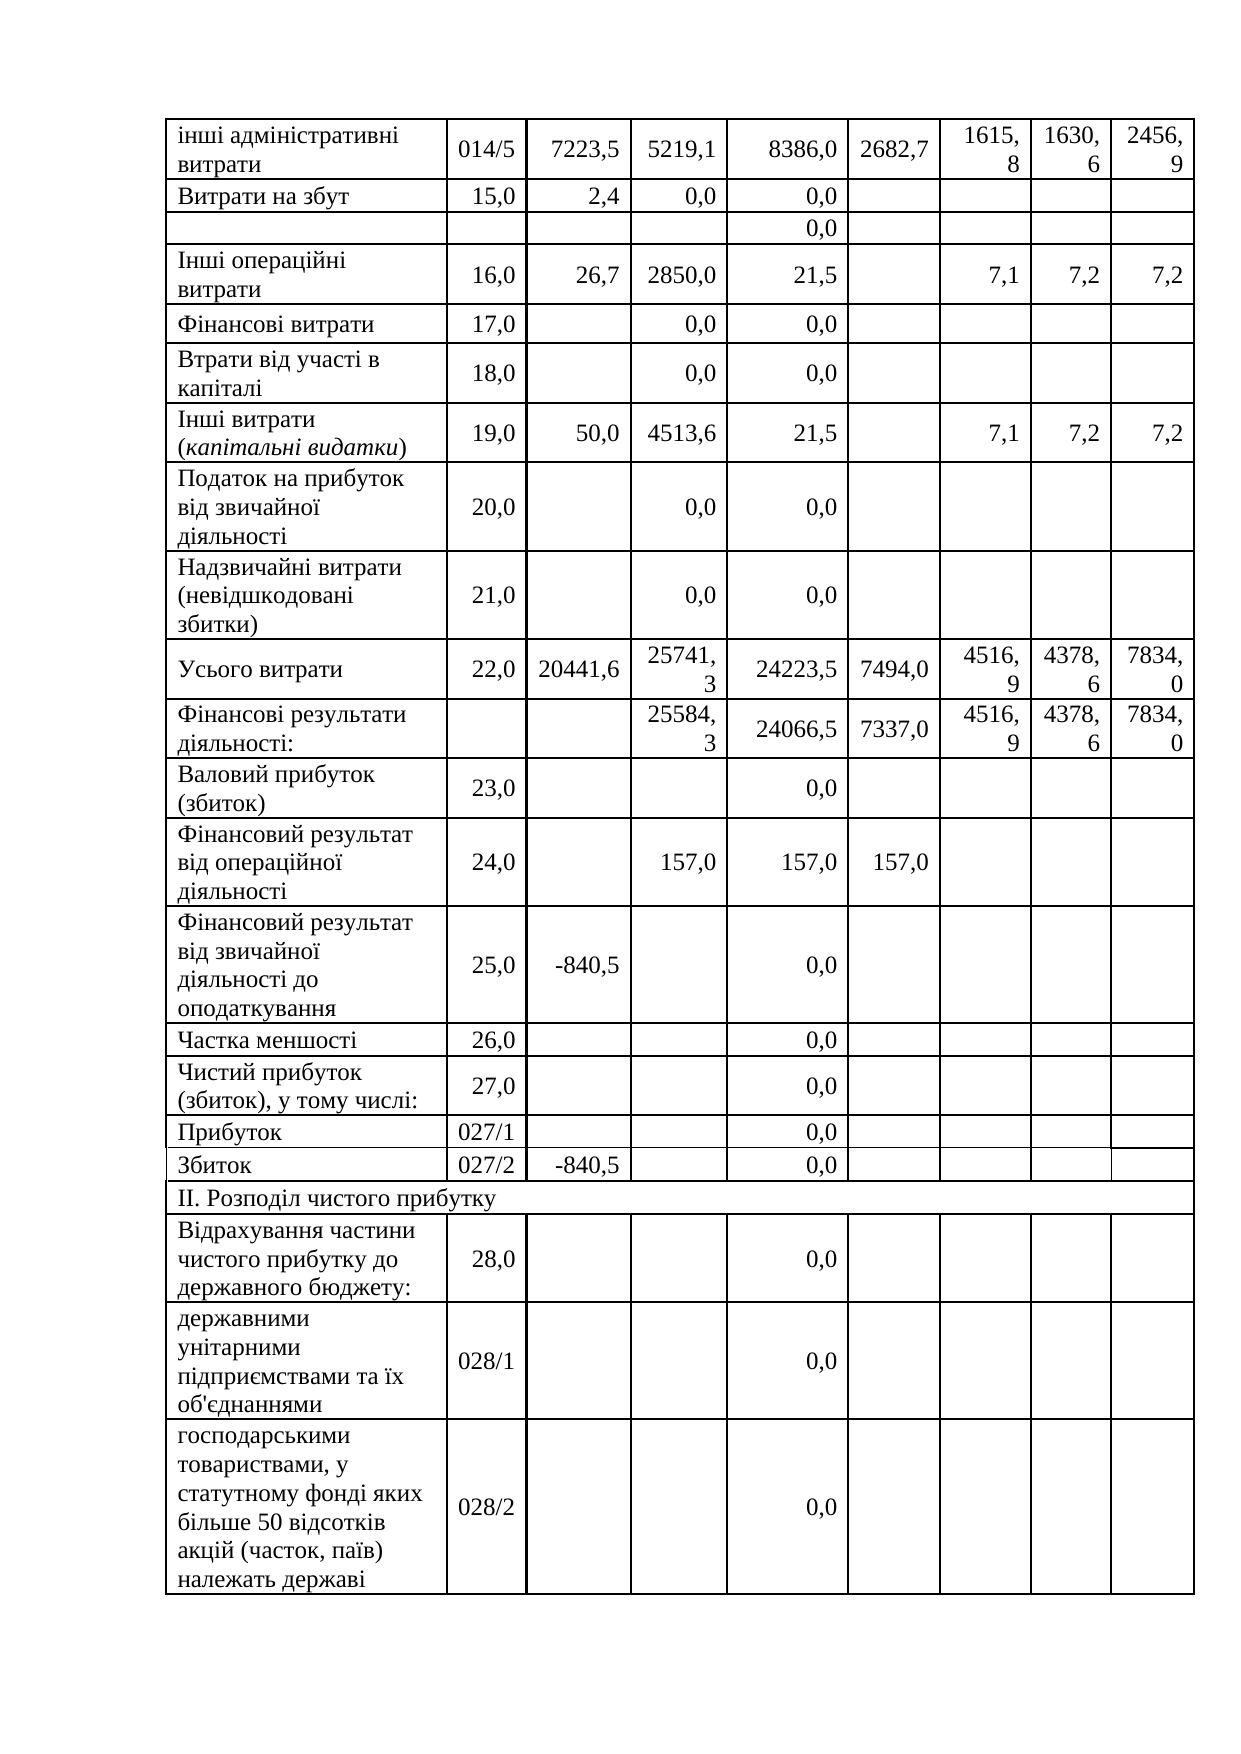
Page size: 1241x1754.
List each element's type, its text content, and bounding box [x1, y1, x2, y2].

table_cell [448, 700, 525, 757]
table_cell [849, 1215, 939, 1301]
table_cell [632, 1116, 726, 1147]
table_cell [941, 1303, 1030, 1418]
table_cell -840,5 [528, 907, 630, 1022]
table_cell 2456,9 [1112, 120, 1193, 178]
table_cell 0,0 [728, 463, 847, 549]
table_cell 7,1 [941, 404, 1030, 461]
table_cell [1032, 1024, 1110, 1055]
table_cell [941, 463, 1030, 549]
table_cell 028/1 [448, 1303, 525, 1418]
table_cell [1032, 180, 1110, 211]
table_cell [849, 907, 939, 1022]
table_cell [1112, 1303, 1193, 1418]
table_cell [1112, 344, 1193, 402]
table_cell 7,2 [1032, 245, 1110, 303]
table_cell [528, 344, 630, 402]
table_cell [1032, 1215, 1110, 1301]
table_cell 0,0 [728, 907, 847, 1022]
table_cell 157,0 [632, 819, 726, 905]
table_cell [941, 180, 1030, 211]
table_cell [528, 1057, 630, 1114]
table_cell [1032, 819, 1110, 905]
table_cell [1032, 1116, 1110, 1147]
table_cell [941, 759, 1030, 817]
table_cell 0,0 [632, 305, 726, 342]
table_cell 17,0 [448, 305, 525, 342]
table_cell Частка меншості [167, 1024, 446, 1055]
table_cell 25,0 [448, 907, 525, 1022]
table_cell 4378,6 [1032, 700, 1110, 757]
table_cell [1032, 463, 1110, 549]
table_cell 0,0 [728, 213, 847, 243]
table_cell [941, 907, 1030, 1022]
table_cell 20441,6 [528, 640, 630, 697]
table_cell 2,4 [528, 180, 630, 211]
table_cell [941, 1215, 1030, 1301]
table_cell Фінансовий результат від звичайної діяльності до оподаткування [167, 907, 446, 1022]
table_cell 0,0 [728, 180, 847, 211]
table_cell Валовий прибуток (збиток) [167, 759, 446, 817]
table_cell Інші витрати (капітальні видатки) [167, 404, 446, 461]
table_cell 2850,0 [632, 245, 726, 303]
table_cell 7337,0 [849, 700, 939, 757]
table_cell [849, 1420, 939, 1593]
table_cell [632, 907, 726, 1022]
table_cell [632, 1057, 726, 1114]
table_cell 4513,6 [632, 404, 726, 461]
table_cell 23,0 [448, 759, 525, 817]
table_cell 21,0 [448, 552, 525, 638]
table_cell 014/5 [448, 120, 525, 178]
table_cell 7494,0 [849, 640, 939, 697]
table_cell 0,0 [728, 344, 847, 402]
table_cell -840,5 [528, 1148, 630, 1180]
table_cell [941, 344, 1030, 402]
table_cell 28,0 [448, 1215, 525, 1301]
table_cell 7,2 [1112, 404, 1193, 461]
table_cell [1112, 1116, 1193, 1147]
table_cell 7,2 [1112, 245, 1193, 303]
table_cell 027/2 [448, 1148, 525, 1180]
table_cell 22,0 [448, 640, 525, 697]
table_cell 8386,0 [728, 120, 847, 178]
table_cell 24,0 [448, 819, 525, 905]
table_cell [849, 759, 939, 817]
table_cell [941, 1420, 1030, 1593]
table_cell 0,0 [632, 180, 726, 211]
table_cell [1112, 1215, 1193, 1301]
table_cell 0,0 [632, 552, 726, 638]
table_cell Надзвичайні витрати (невідшкодовані збитки) [167, 552, 446, 638]
table_cell 26,0 [448, 1024, 525, 1055]
table_cell [1112, 1057, 1193, 1114]
table_cell 15,0 [448, 180, 525, 211]
table_cell 0,0 [728, 552, 847, 638]
table_cell [1032, 213, 1110, 243]
table_cell 21,5 [728, 245, 847, 303]
table_cell 0,0 [632, 463, 726, 549]
table_cell 50,0 [528, 404, 630, 461]
table_cell [528, 1116, 630, 1147]
table_cell 5219,1 [632, 120, 726, 178]
table_cell Фінансові витрати [167, 305, 446, 342]
table_cell 1630,6 [1032, 120, 1110, 178]
table_cell [167, 213, 446, 243]
table_cell 16,0 [448, 245, 525, 303]
table_cell 0,0 [728, 1148, 847, 1180]
table_cell [528, 305, 630, 342]
table_cell 0,0 [728, 1024, 847, 1055]
table_cell [528, 463, 630, 549]
table_cell [1032, 1057, 1110, 1114]
table_cell [1112, 213, 1193, 243]
table_cell Фінансовий результат від операційної діяльності [167, 819, 446, 905]
table_cell 157,0 [849, 819, 939, 905]
table_cell [528, 1420, 630, 1593]
table_cell [448, 213, 525, 243]
table_cell інші адміністративні витрати [167, 120, 446, 178]
table_cell [849, 404, 939, 461]
table_cell [1032, 1148, 1111, 1180]
table_cell [849, 1057, 939, 1114]
table_cell 19,0 [448, 404, 525, 461]
table_cell [632, 759, 726, 817]
table_cell [1112, 819, 1193, 905]
table_cell [849, 463, 939, 549]
table_cell 18,0 [448, 344, 525, 402]
table_cell Чистий прибуток (збиток), у тому числі: [167, 1057, 446, 1114]
table_cell Витрати на збут [167, 180, 446, 211]
table_cell [632, 1215, 726, 1301]
table_cell Фінансові результати діяльності: [167, 700, 446, 757]
table_cell 27,0 [448, 1057, 525, 1114]
table_cell [941, 305, 1030, 342]
table_cell 0,0 [728, 305, 847, 342]
table_cell Усього витрати [167, 640, 446, 697]
table_cell господарськими товариствами, у статутному фонді яких більше 50 відсотків акцій (часток, паїв) належать державі [167, 1420, 446, 1593]
table_cell [528, 1215, 630, 1301]
table_cell [528, 1024, 630, 1055]
table_cell [528, 700, 630, 757]
table_cell 1615,8 [941, 120, 1030, 178]
table_cell [941, 1024, 1030, 1055]
table_cell [849, 552, 939, 638]
table_cell [1112, 759, 1193, 817]
table_cell 028/2 [448, 1420, 525, 1593]
table_cell 0,0 [728, 759, 847, 817]
table_cell II. Розподіл чистого прибутку [167, 1181, 1193, 1213]
table_cell 0,0 [632, 344, 726, 402]
table_cell [1032, 305, 1110, 342]
table_cell [528, 552, 630, 638]
table_cell [941, 213, 1030, 243]
table_cell 20,0 [448, 463, 525, 549]
table_cell [1112, 1024, 1193, 1055]
table_cell [1112, 907, 1193, 1022]
table_cell [1032, 759, 1110, 817]
table_cell Податок на прибуток від звичайної діяльності [167, 463, 446, 549]
table_cell [528, 1303, 630, 1418]
table_cell 7223,5 [528, 120, 630, 178]
table_cell 7834,0 [1112, 640, 1193, 697]
table_cell [1112, 463, 1193, 549]
table_cell [849, 1116, 939, 1147]
table_cell [941, 1057, 1030, 1114]
table_cell [849, 213, 939, 243]
table_cell [1112, 305, 1193, 342]
table_cell [1112, 552, 1193, 638]
table_cell 027/1 [448, 1116, 525, 1147]
table_cell [1032, 552, 1110, 638]
table_cell [941, 1116, 1030, 1147]
table_cell [849, 245, 939, 303]
table_cell [941, 1148, 1030, 1180]
table_cell 157,0 [728, 819, 847, 905]
table_cell 7,1 [941, 245, 1030, 303]
table_cell 26,7 [528, 245, 630, 303]
table_cell 25584,3 [632, 700, 726, 757]
table_cell Втрати від участі в капіталі [167, 344, 446, 402]
table_cell 0,0 [728, 1057, 847, 1114]
table_cell 7,2 [1032, 404, 1110, 461]
table_cell [849, 344, 939, 402]
table_cell [941, 552, 1030, 638]
table_cell Відрахування частини чистого прибутку до державного бюджету: [167, 1215, 446, 1301]
table_cell [528, 759, 630, 817]
table_cell 4516,9 [941, 640, 1030, 697]
table_cell [1112, 180, 1193, 211]
table_cell [1112, 1149, 1193, 1180]
table_cell 0,0 [728, 1116, 847, 1147]
table_cell [1032, 1303, 1110, 1418]
table_cell Прибуток [167, 1116, 446, 1147]
table_cell [1032, 907, 1110, 1022]
table_cell [528, 213, 630, 243]
table_cell 0,0 [728, 1303, 847, 1418]
table_cell 2682,7 [849, 120, 939, 178]
table_cell 0,0 [728, 1420, 847, 1593]
table_cell [849, 1148, 939, 1180]
table_cell [632, 213, 726, 243]
table_cell [632, 1420, 726, 1593]
table_cell Інші операційні витрати [167, 245, 446, 303]
table_cell 7834,0 [1112, 700, 1193, 757]
table_cell 25741,3 [632, 640, 726, 697]
table_cell [632, 1024, 726, 1055]
table_cell [528, 819, 630, 905]
table_cell державними унітарними підприємствами та їх об'єднаннями [167, 1303, 446, 1418]
table_cell 24066,5 [728, 700, 847, 757]
table_cell [849, 180, 939, 211]
table_cell [1032, 344, 1110, 402]
table_cell Збиток [167, 1148, 446, 1180]
table_cell [941, 819, 1030, 905]
table_cell [1032, 1420, 1110, 1593]
table_cell 24223,5 [728, 640, 847, 697]
table_cell 21,5 [728, 404, 847, 461]
table_cell 0,0 [728, 1215, 847, 1301]
table_cell [849, 1024, 939, 1055]
table_cell [849, 1303, 939, 1418]
table_cell 4516,9 [941, 700, 1030, 757]
table_cell 4378,6 [1032, 640, 1110, 697]
table_cell [632, 1303, 726, 1418]
table_cell [1112, 1420, 1193, 1593]
table_cell [849, 305, 939, 342]
table_cell [632, 1148, 726, 1180]
